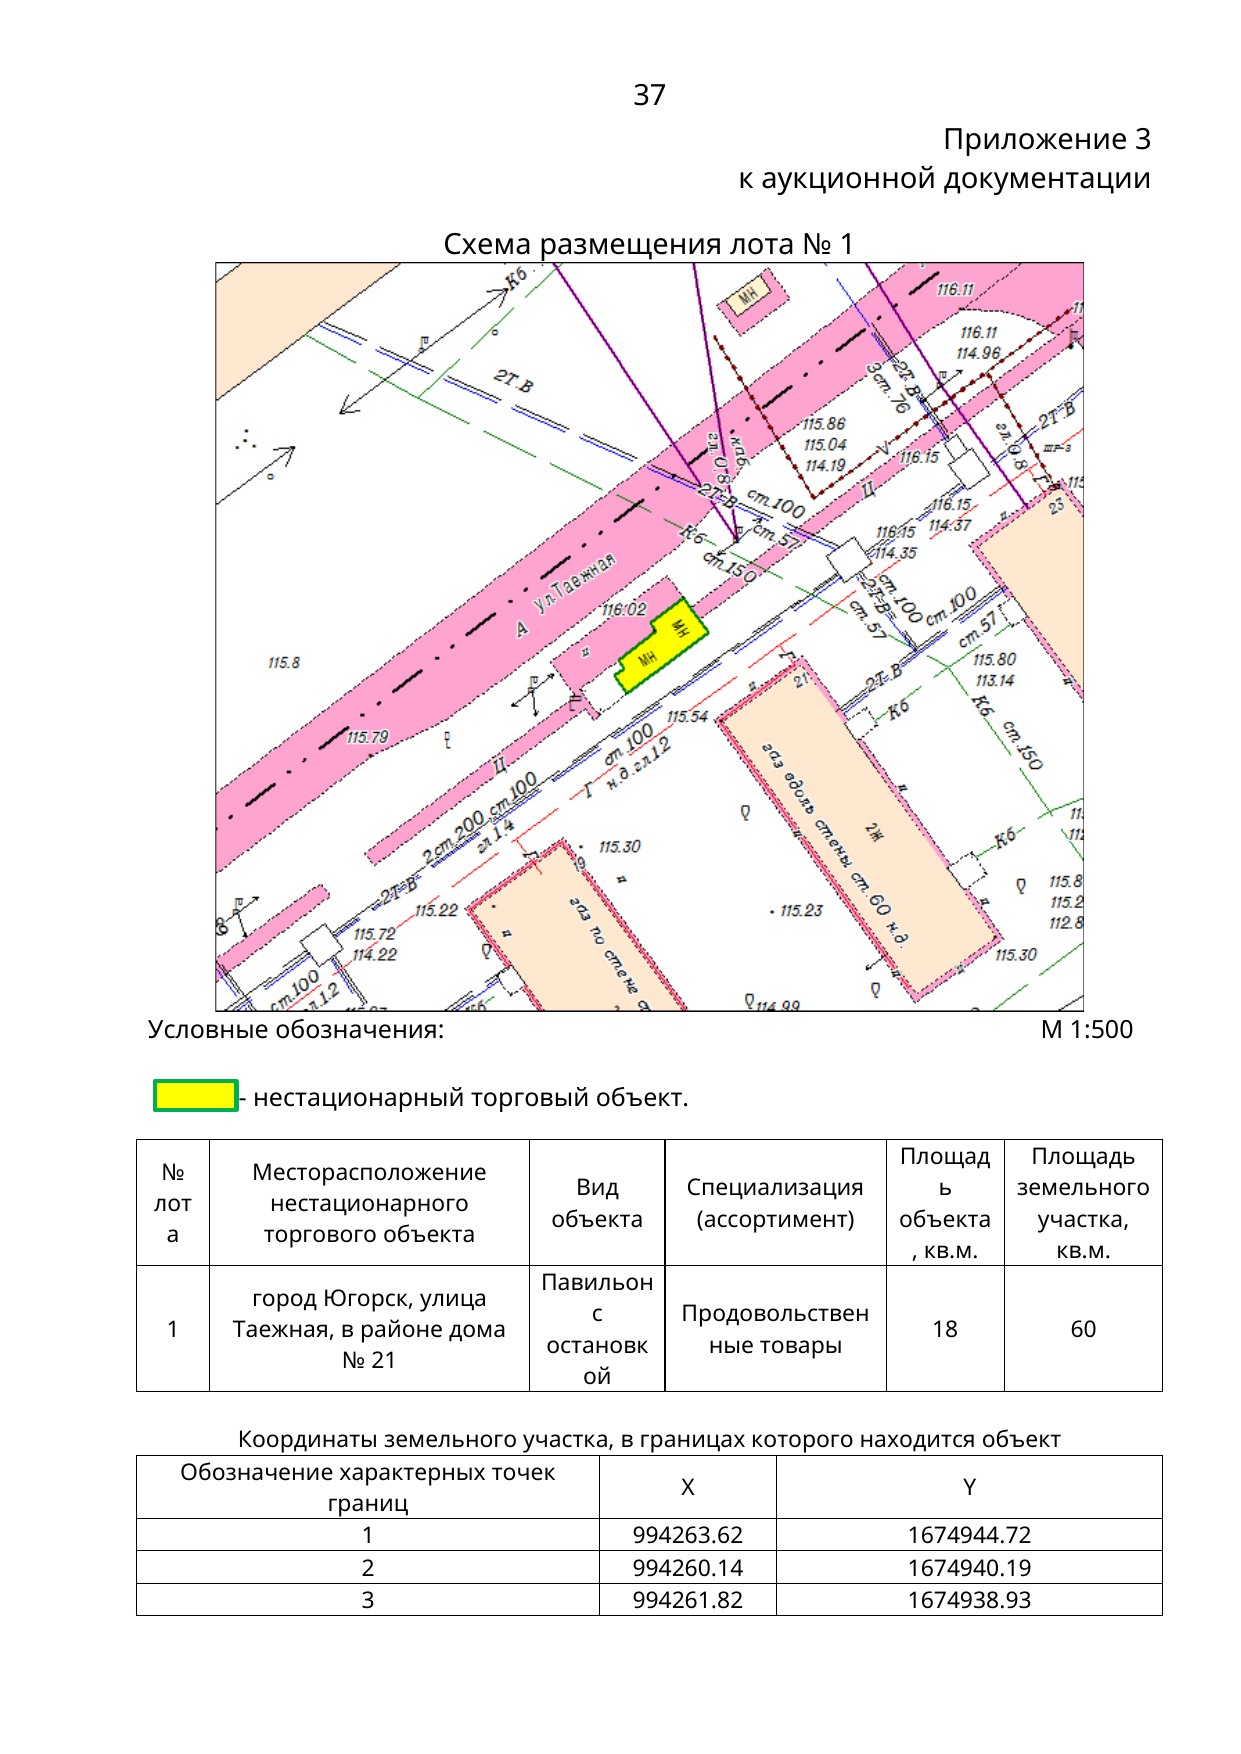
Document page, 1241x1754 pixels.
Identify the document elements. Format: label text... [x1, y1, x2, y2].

table_cell 2 [137, 1551, 599, 1583]
table_cell X [600, 1456, 776, 1518]
table_cell 1674944.72 [777, 1519, 1162, 1550]
picture [215, 262, 1084, 1012]
table_cell 1674940.19 [777, 1551, 1162, 1583]
table_cell Продовольственные товары [666, 1266, 886, 1391]
table_cell 994263.62 [600, 1519, 776, 1550]
table_cell 1 [137, 1519, 599, 1550]
table_header Месторасположение нестационарного торгового объекта [210, 1140, 529, 1265]
table_header Площадь земельного участка, кв.м. [1005, 1140, 1162, 1265]
table_cell Координаты земельного участка, в границах которого находится объект [136, 1392, 1163, 1454]
text - нестационарный торговый объект. [148, 1079, 1152, 1113]
table_cell город Югорск, улица Таежная, в районе дома № 21 [210, 1266, 529, 1391]
table_header Вид объекта [530, 1140, 664, 1265]
table_cell 1 [137, 1266, 209, 1391]
text Приложение 3 [148, 118, 1152, 158]
text Условные обозначения: М 1:500 [148, 1011, 1152, 1045]
table_cell 994261.82 [600, 1584, 776, 1615]
table_cell 60 [1005, 1266, 1162, 1391]
table_cell Y [777, 1456, 1162, 1518]
table_cell Обозначение характерных точек границ [137, 1456, 599, 1518]
table_cell 1674938.93 [777, 1584, 1162, 1615]
text к аукционной документации [148, 158, 1152, 197]
table_cell Павильон с остановкой [530, 1266, 664, 1391]
table_cell 3 [137, 1584, 599, 1615]
table_header Площадь объекта, кв.м. [887, 1140, 1004, 1265]
text Схема размещения лота № 1 [148, 223, 1152, 263]
table_header № лота [137, 1140, 209, 1265]
table_header Специализация (ассортимент) [666, 1140, 886, 1265]
table_cell 994260.14 [600, 1551, 776, 1583]
table_cell 18 [887, 1266, 1004, 1391]
